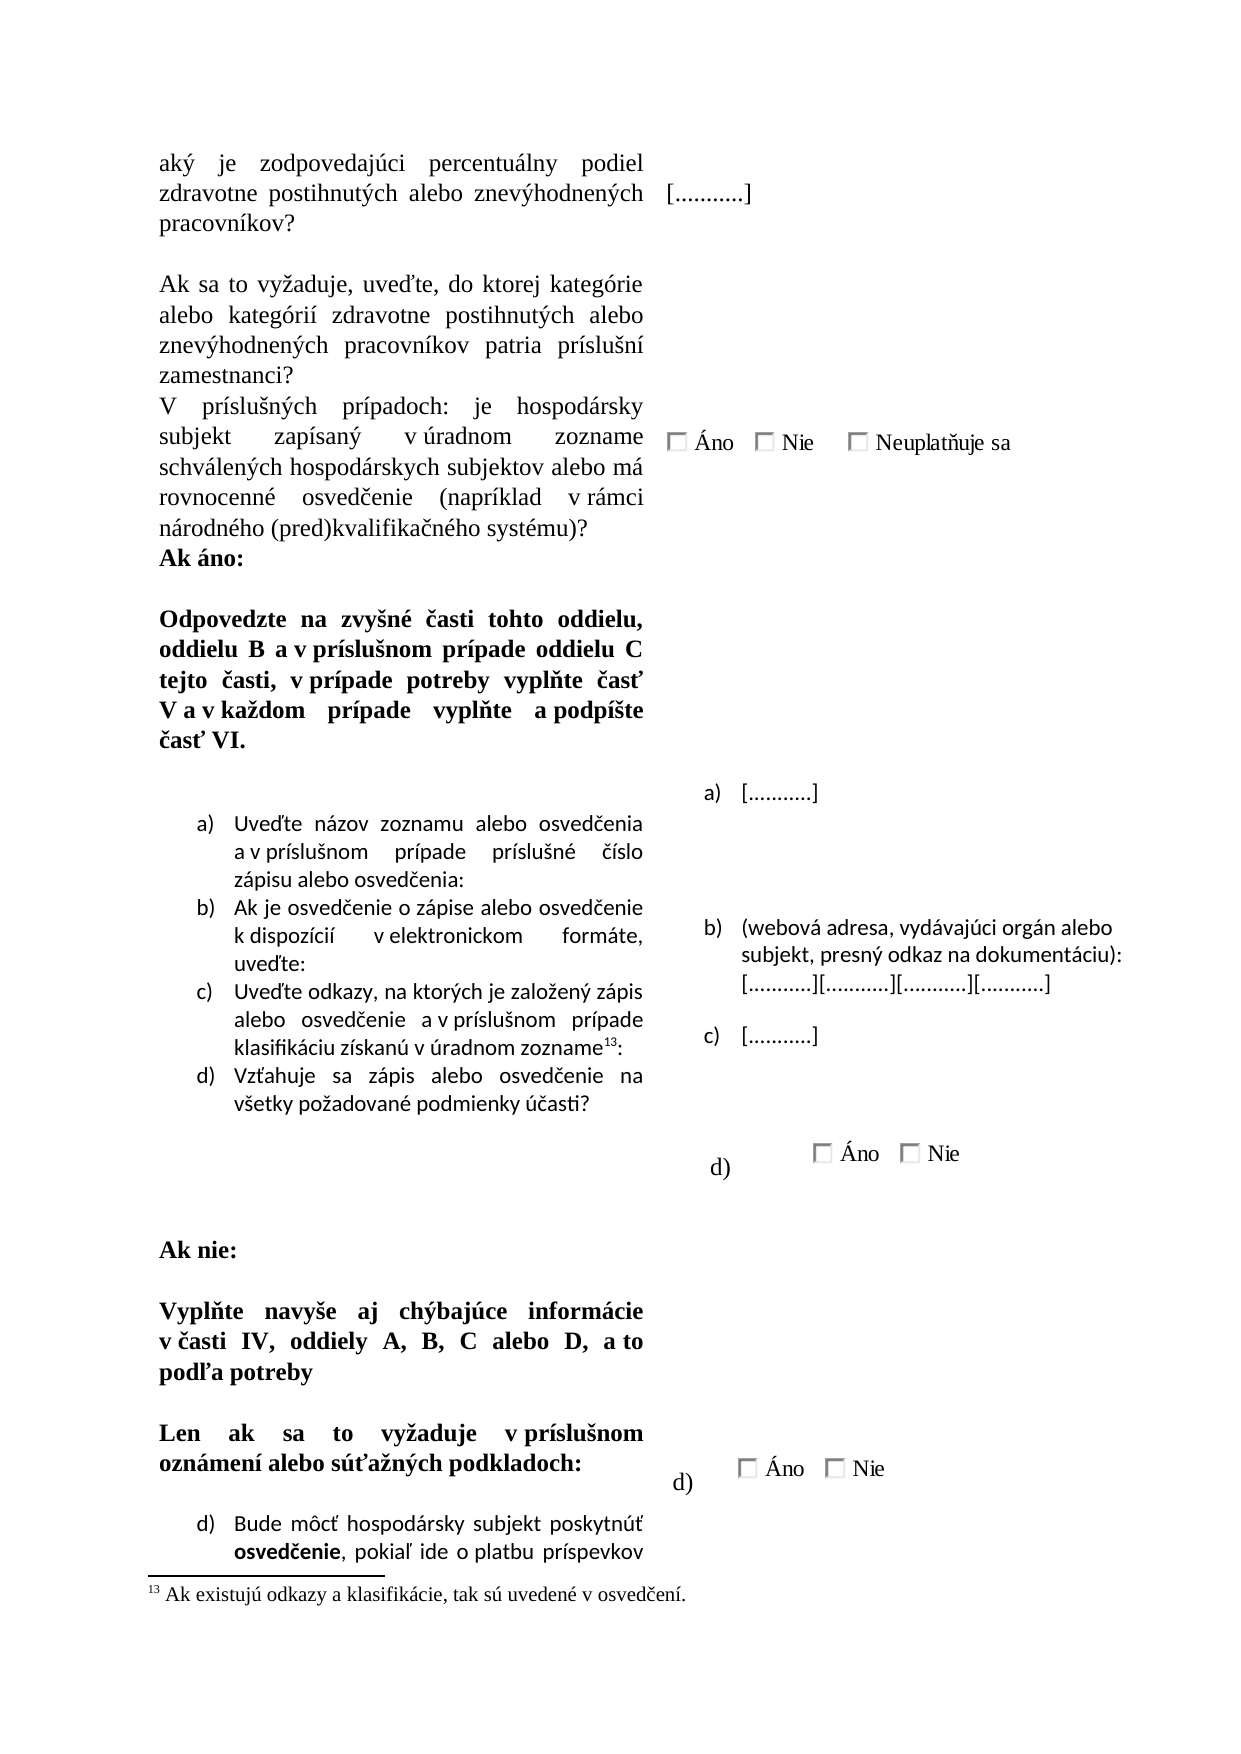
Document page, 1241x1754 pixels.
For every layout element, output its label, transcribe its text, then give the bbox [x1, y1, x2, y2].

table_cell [655, 1235, 1162, 1565]
table_cell V príslušných prípadoch: je hospodársky subjekt zapísaný v úradnom zozname schválených hospodárskych subjektov alebo má rovnocenné osvedčenie (napríklad v rámci národného (pred)kvalifikačného systému)? [148, 391, 655, 543]
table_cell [148, 1235, 655, 1565]
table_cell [655, 148, 1162, 391]
table_cell [655, 391, 1162, 543]
table_header [...........] (webová adresa, vydávajúci orgán alebo subjekt, presný odkaz na dokumentáciu): [...........][...........][...........][...........] [...........] d) [655, 543, 1162, 1235]
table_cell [148, 148, 655, 391]
table_header Ak áno: Odpovedzte na zvyšné časti tohto oddielu, oddielu B a v príslušnom prípade oddielu C tejto časti, v prípade potreby vyplňte časť V a v každom prípade vyplňte a podpíšte časť VI. Uveďte názov zoznamu alebo osvedčenia a v príslušnom prípade príslušné číslo zápisu alebo osvedčenia: Ak je osvedčenie o zápise alebo osvedčenie k dispozícií v elektronickom formáte, uveďte: Uveďte odkazy, na ktorých je založený zápis alebo osvedčenie a v príslušnom prípade klasifikáciu získanú v úradnom zozname: Vzťahuje sa zápis alebo osvedčenie na všetky požadované podmienky účasti? [148, 543, 655, 1235]
